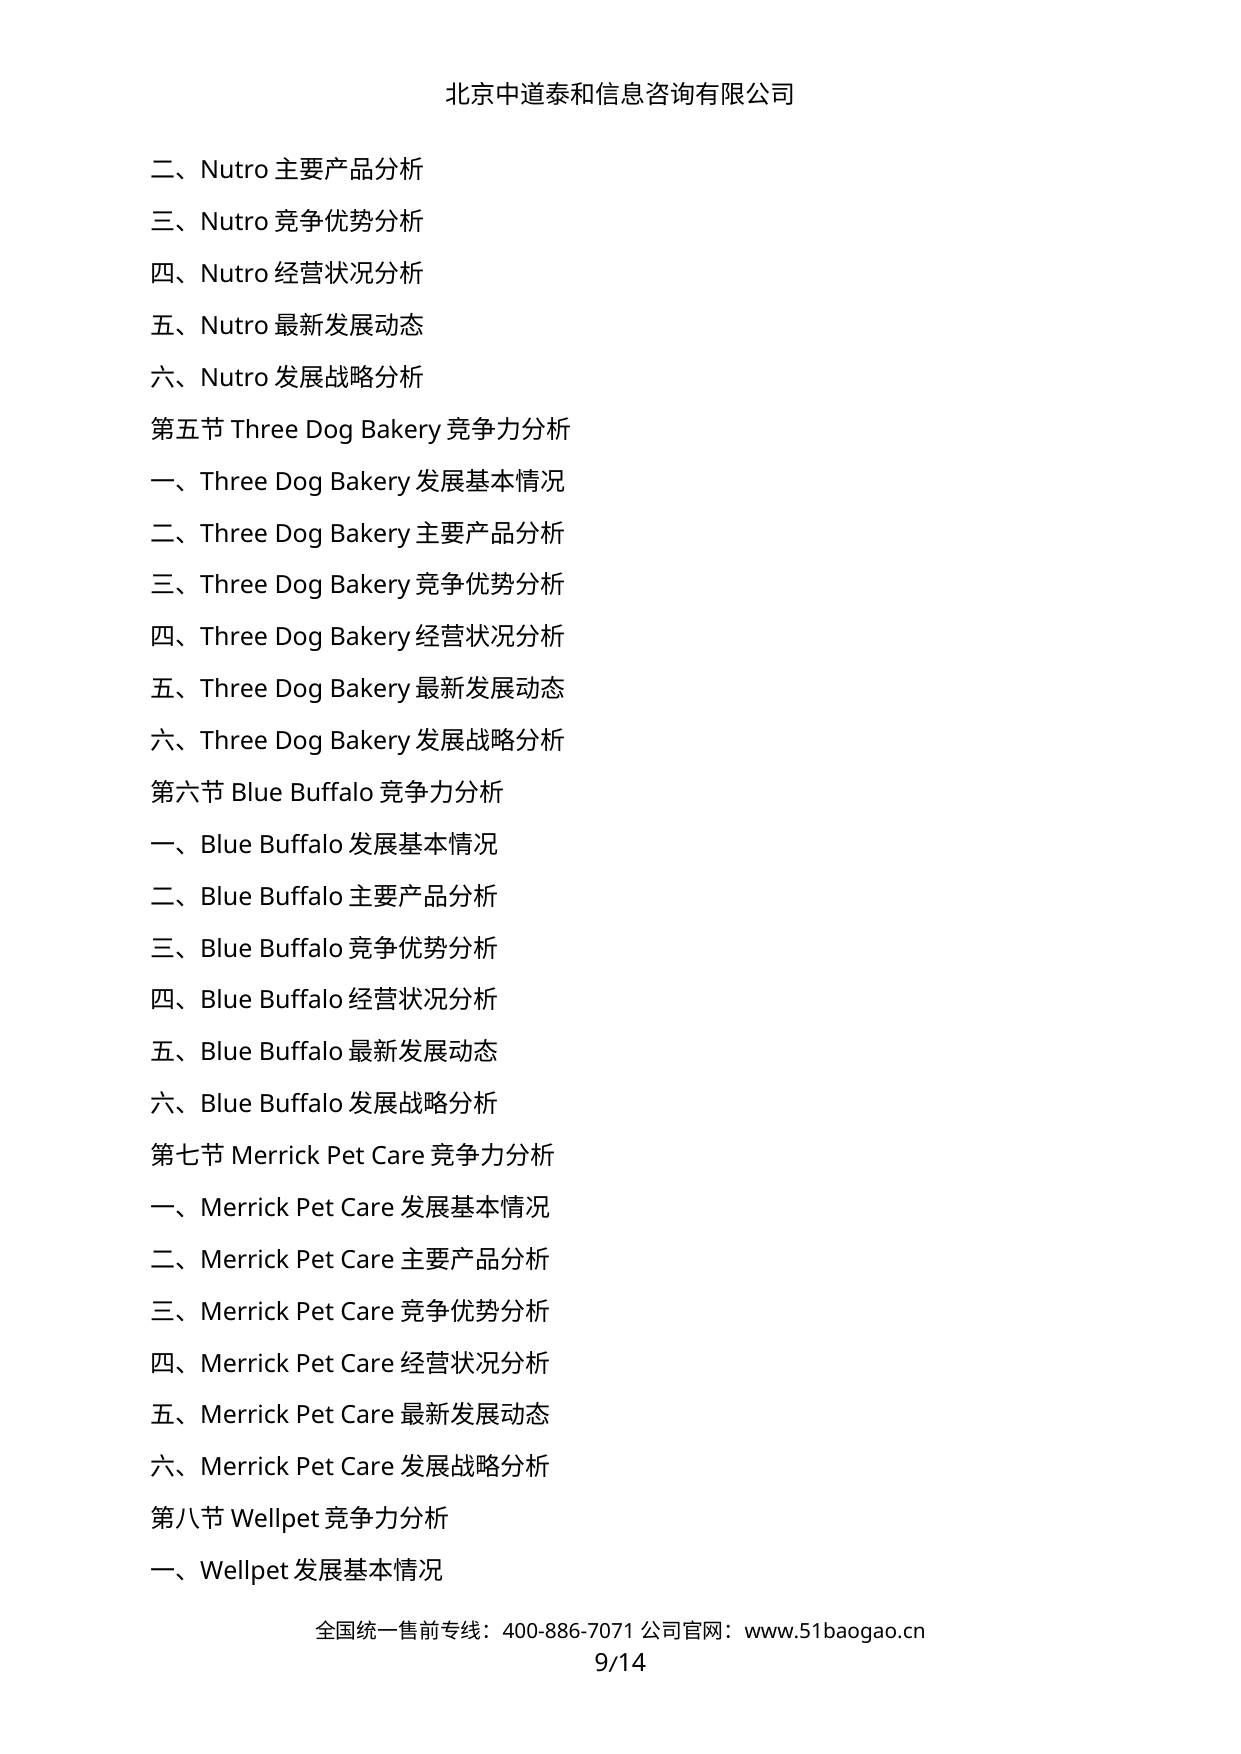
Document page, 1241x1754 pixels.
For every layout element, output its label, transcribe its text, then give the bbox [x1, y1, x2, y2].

text 四、Merrick Pet Care经营状况分析 [150, 1343, 1090, 1379]
text 第六节 Blue Buffalo竞争力分析 [150, 772, 1090, 809]
text 五、Blue Buffalo最新发展动态 [150, 1032, 1090, 1068]
text 第七节 Merrick Pet Care竞争力分析 [150, 1136, 1090, 1172]
text 一、Merrick Pet Care发展基本情况 [150, 1187, 1090, 1224]
text 六、Nutro发展战略分析 [150, 357, 1090, 394]
text 五、Nutro最新发展动态 [150, 306, 1090, 342]
text 五、Merrick Pet Care最新发展动态 [150, 1395, 1090, 1431]
text 五、Three Dog Bakery最新发展动态 [150, 669, 1090, 705]
text 四、Blue Buffalo经营状况分析 [150, 980, 1090, 1016]
text 三、Nutro竞争优势分析 [150, 202, 1090, 238]
text 三、Three Dog Bakery竞争优势分析 [150, 565, 1090, 601]
text 第八节 Wellpet竞争力分析 [150, 1499, 1090, 1535]
text 一、Wellpet发展基本情况 [150, 1551, 1090, 1587]
text 二、Merrick Pet Care主要产品分析 [150, 1239, 1090, 1276]
text 四、Three Dog Bakery经营状况分析 [150, 617, 1090, 653]
text 六、Three Dog Bakery发展战略分析 [150, 721, 1090, 757]
text 三、Merrick Pet Care竞争优势分析 [150, 1291, 1090, 1327]
text 第五节 Three Dog Bakery竞争力分析 [150, 409, 1090, 446]
text 三、Blue Buffalo竞争优势分析 [150, 928, 1090, 964]
text 四、Nutro经营状况分析 [150, 254, 1090, 290]
text 六、Merrick Pet Care发展战略分析 [150, 1447, 1090, 1483]
text 二、Nutro主要产品分析 [150, 150, 1090, 186]
text 二、Three Dog Bakery主要产品分析 [150, 513, 1090, 549]
text 二、Blue Buffalo主要产品分析 [150, 876, 1090, 912]
text 一、Blue Buffalo发展基本情况 [150, 824, 1090, 861]
text 一、Three Dog Bakery发展基本情况 [150, 461, 1090, 497]
text 六、Blue Buffalo发展战略分析 [150, 1084, 1090, 1120]
